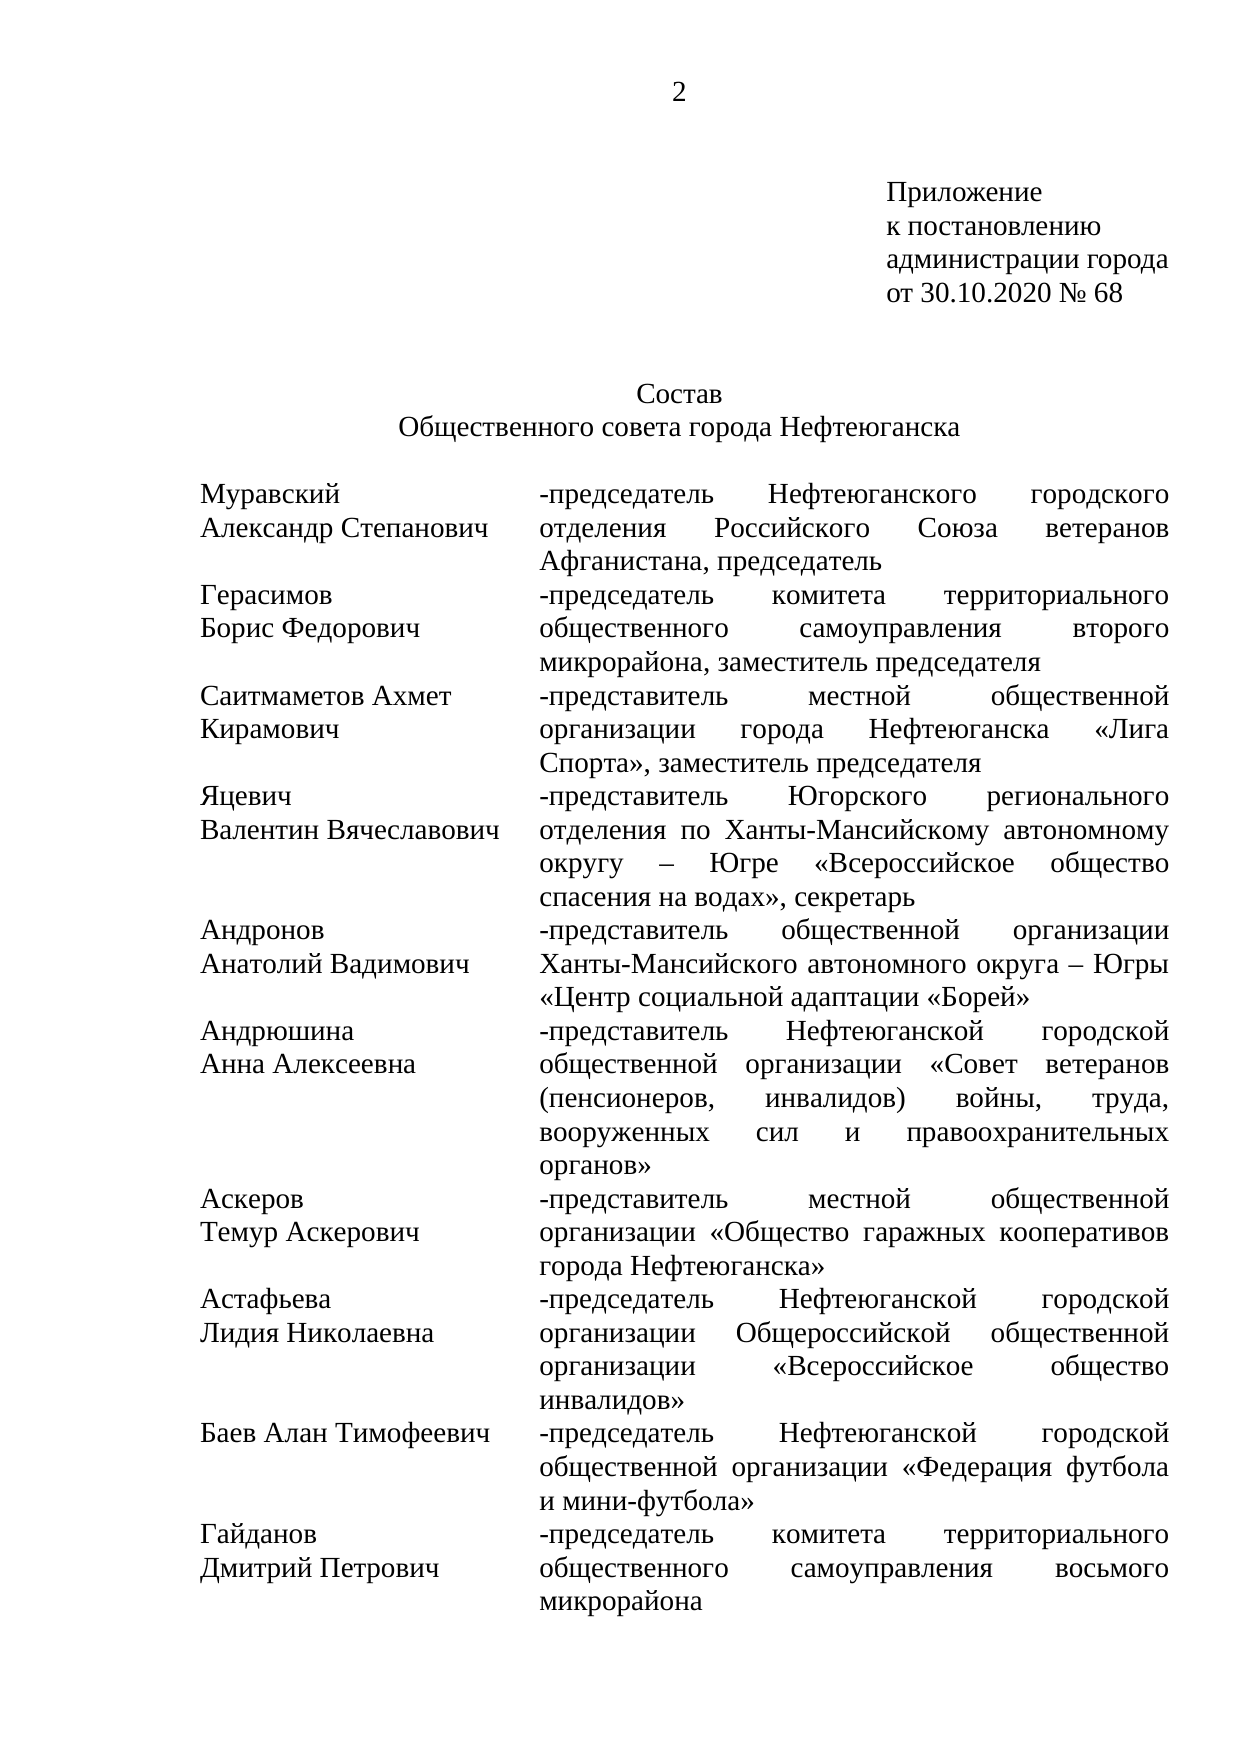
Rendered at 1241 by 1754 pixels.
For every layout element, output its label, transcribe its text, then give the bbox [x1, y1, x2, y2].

table_cell -представитель общественной организации Ханты-Мансийского автономного округа – Югры «Центр социальной адаптации «Борей» [528, 913, 1181, 1013]
text Состав [177, 376, 1181, 409]
table_cell Астафьева Лидия Николаевна [189, 1281, 528, 1416]
table_cell Аскеров Темур Аскерович [189, 1181, 528, 1281]
table_header Муравский Александр Степанович [189, 476, 528, 577]
table_cell -представитель местной общественной организации города Нефтеюганска «Лига Спорта», заместитель председателя [528, 678, 1181, 778]
table_cell Гайданов Дмитрий Петрович [189, 1516, 528, 1617]
text администрации города [767, 242, 1181, 275]
table_cell Андронов Анатолий Вадимович [189, 913, 528, 1013]
text Общественного совета города Нефтеюганска [177, 409, 1181, 443]
table_cell Андрюшина Анна Алексеевна [189, 1013, 528, 1181]
text Приложение [767, 174, 1181, 208]
text к постановлению [767, 208, 1181, 242]
table_cell -председатель Нефтеюганской городской общественной организации «Федерация футбола и мини-футбола» [528, 1416, 1181, 1516]
table_cell Саитмаметов Ахмет Кирамович [189, 678, 528, 778]
table_cell -председатель комитета территориального общественного самоуправления второго микрорайона, заместитель председателя [528, 577, 1181, 678]
table_header -председатель Нефтеюганского городского отделения Российского Союза ветеранов Афганистана, председатель [528, 476, 1181, 577]
table_cell -представитель Нефтеюганской городской общественной организации «Совет ветеранов (пенсионеров, инвалидов) войны, труда, вооруженных сил и правоохранительных органов» [528, 1013, 1181, 1181]
table_cell -председатель Нефтеюганской городской организации Общероссийской общественной организации «Всероссийское общество инвалидов» [528, 1281, 1181, 1416]
table_cell -председатель комитета территориального общественного самоуправления восьмого микрорайона [528, 1516, 1181, 1617]
table_cell -представитель Югорского регионального отделения по Ханты-Мансийскому автономному округу – Югре «Всероссийское общество спасения на водах», секретарь [528, 778, 1181, 912]
table_cell Баев Алан Тимофеевич [189, 1416, 528, 1516]
text от 30.10.2020 № 68 [767, 275, 1181, 309]
table_cell -представитель местной общественной организации «Общество гаражных кооперативов города Нефтеюганска» [528, 1181, 1181, 1281]
table_cell Яцевич Валентин Вячеславович [189, 778, 528, 912]
table_cell Герасимов Борис Федорович [189, 577, 528, 678]
